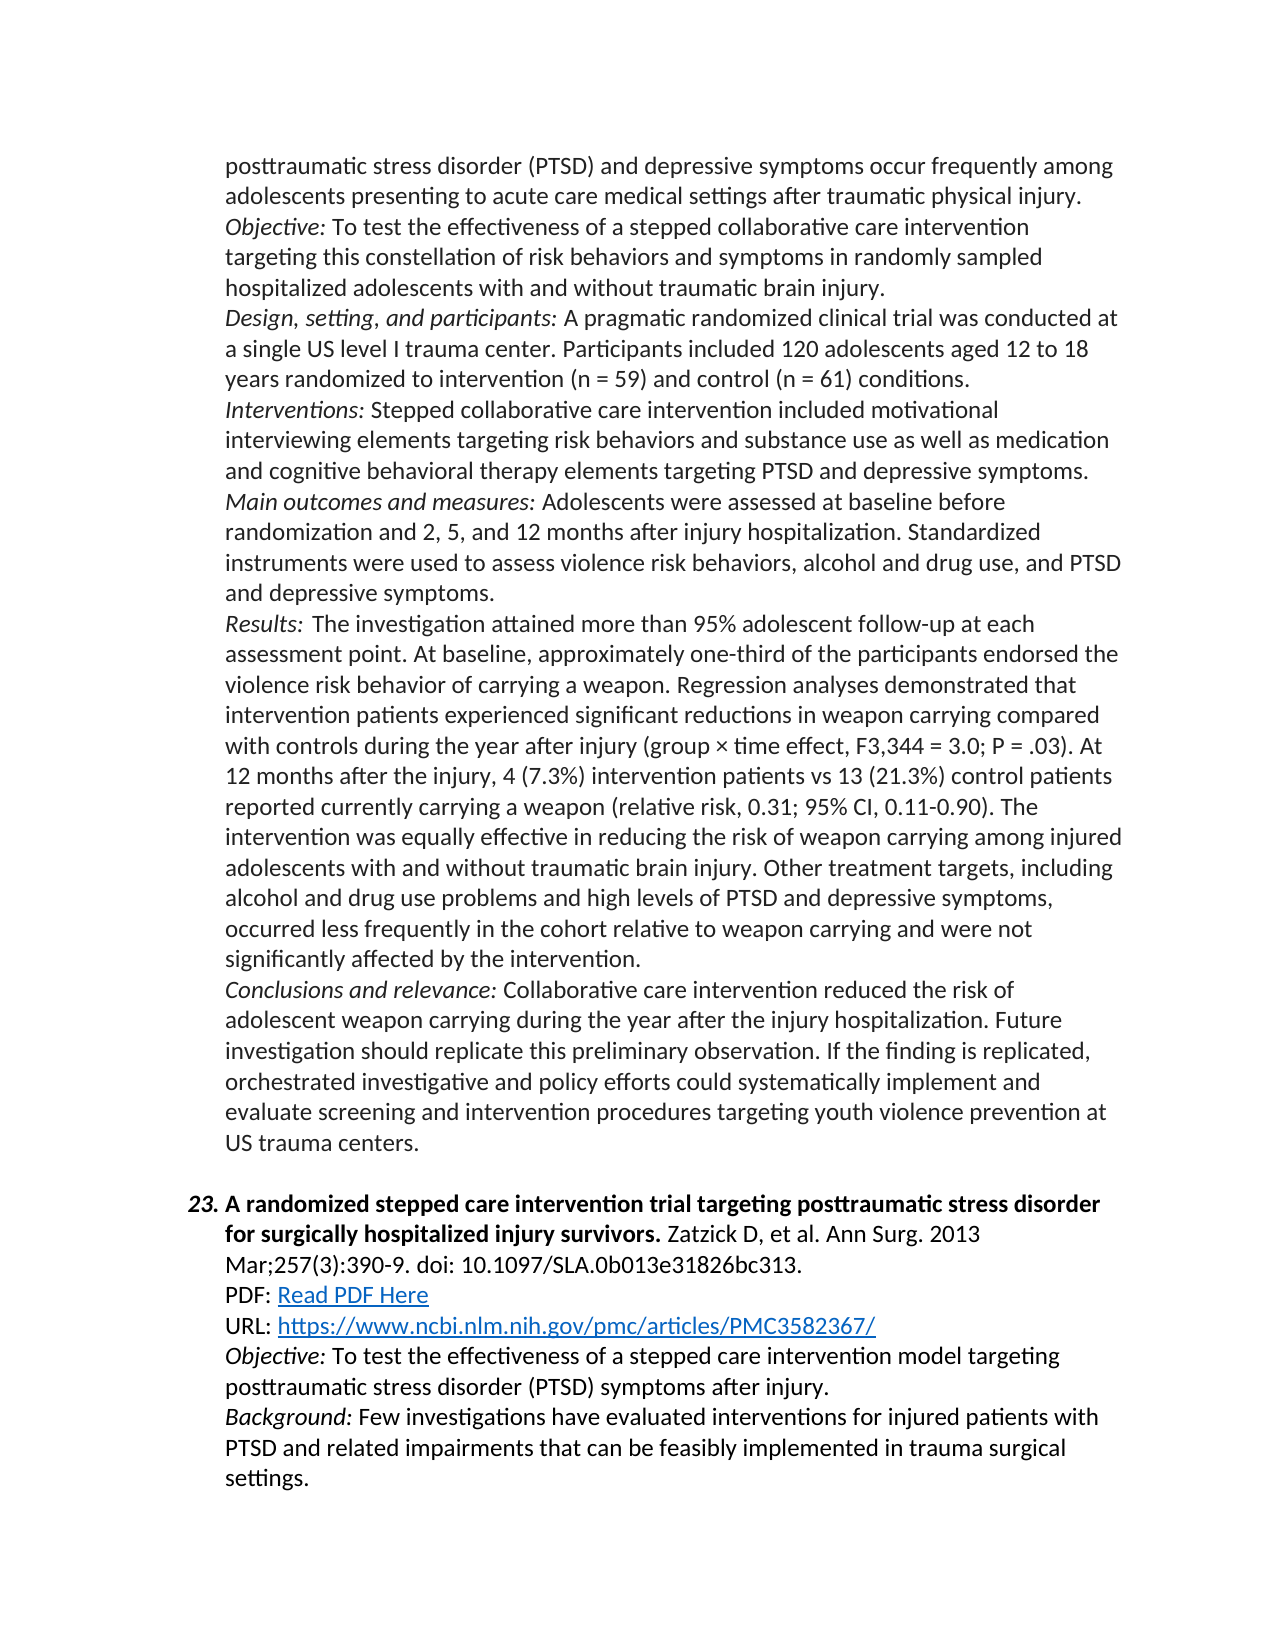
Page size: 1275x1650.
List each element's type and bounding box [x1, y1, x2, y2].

list [187, 1188, 1125, 1493]
list [187, 150, 1125, 1157]
